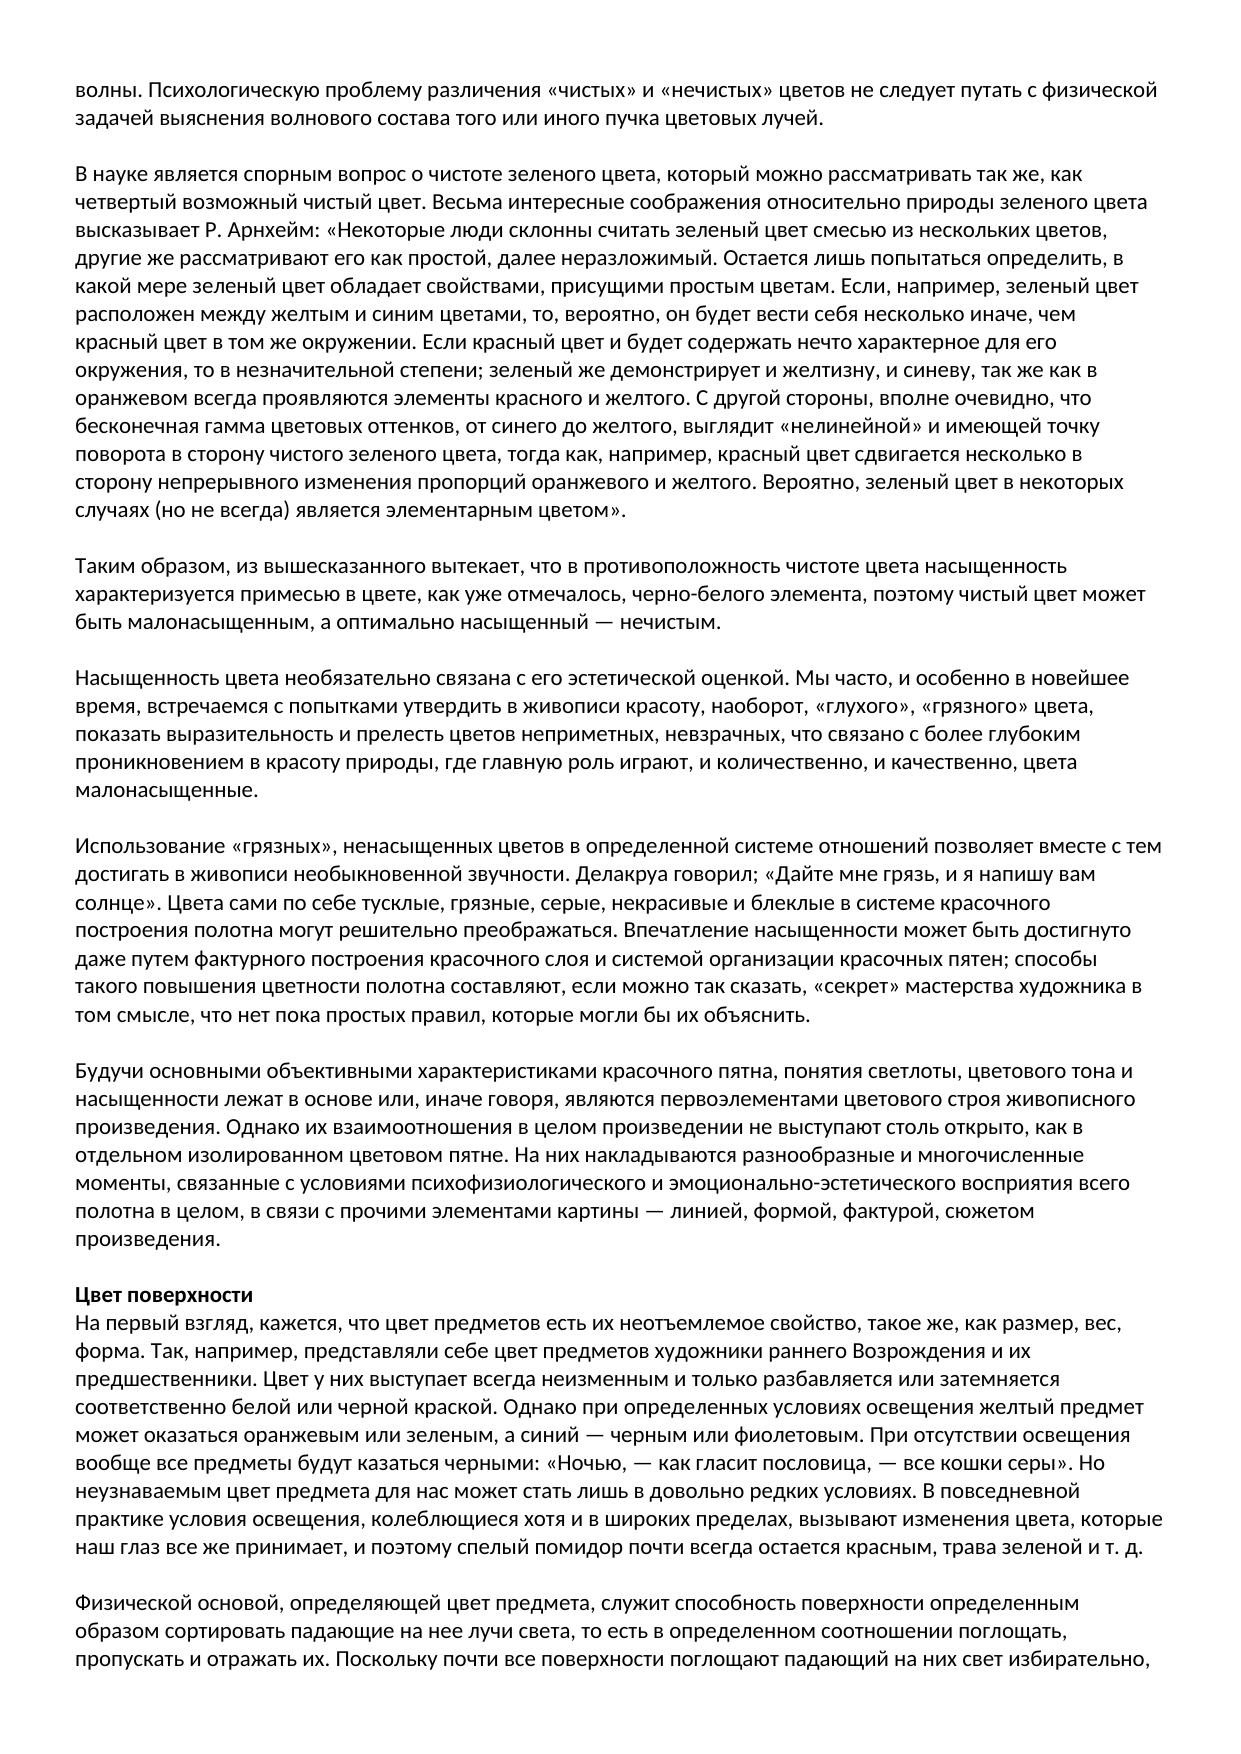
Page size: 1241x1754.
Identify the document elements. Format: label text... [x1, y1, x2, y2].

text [75, 1588, 1165, 1672]
text Насыщенность цвета необязательно связана с его эстетической оценкой. Мы часто, и особенно в новейшее время, встречаемся с попытками утвердить в живописи красоту, наоборот, «глухого», «грязного» цвета, показать выразительность и прелесть цветов неприметных, невзрачных, что связано с более глубоким проникновением в красоту природы, где главную роль играют, и количественно, и качественно, цвета малонасыщенные. [75, 663, 1165, 803]
text Будучи основными объективными характеристиками красочного пятна, понятия светлоты, цветового тона и насыщенности лежат в основе или, иначе говоря, являются первоэлементами цветового строя живописного произведения. Однако их взаимоотношения в целом произведении не выступают столь открыто, как в отдельном изолированном цветовом пятне. На них накладываются разнообразные и многочисленные моменты, связанные с условиями психофизиологического и эмоционально-эстетического восприятия всего полотна в целом, в связи с прочими элементами картины — линией, формой, фактурой, сюжетом произведения. [75, 1056, 1165, 1252]
text Цвет поверхности [75, 1280, 1165, 1308]
text Использование «грязных», ненасыщенных цветов в определенной системе отношений позволяет вместе с тем достигать в живописи необыкновенной звучности. Делакруа говорил; «Дайте мне грязь, и я напишу вам солнце». Цвета сами по себе тусклые, грязные, серые, некрасивые и блеклые в системе красочного построения полотна могут решительно преображаться. Впечатление насыщенности может быть достигнуто даже путем фактурного построения красочного слоя и системой организации красочных пятен; способы такого повышения цветности полотна составляют, если можно так сказать, «секрет» мастерства художника в том смысле, что нет пока простых правил, которые могли бы их объяснить. [75, 832, 1165, 1028]
text На первый взгляд, кажется, что цвет предметов есть их неотъемлемое свойство, такое же, как размер, вес, форма. Так, например, представляли себе цвет предметов художники раннего Возрождения и их предшественники. Цвет у них выступает всегда неизменным и только разбавляется или затемняется соответственно белой или черной краской. Однако при определенных условиях освещения желтый предмет может оказаться оранжевым или зеленым, а синий — черным или фиолетовым. При отсутствии освещения вообще все предметы будут казаться черными: «Ночью, — как гласит пословица, — все кошки серы». Но неузнаваемым цвет предмета для нас может стать лишь в довольно редких условиях. В повседневной практике условия освещения, колеблющиеся хотя и в широких пределах, вызывают изменения цвета, которые наш глаз все же принимает, и поэтому спелый помидор почти всегда остается красным, трава зеленой и т. д. [75, 1308, 1165, 1560]
text Таким образом, из вышесказанного вытекает, что в противоположность чистоте цвета насыщенность характеризуется примесью в цвете, как уже отмечалось, черно-белого элемента, поэтому чистый цвет может быть малонасыщенным, а оптимально насыщенный — нечистым. [75, 551, 1165, 635]
text В науке является спорным вопрос о чистоте зеленого цвета, который можно рассматривать так же, как четвертый возможный чистый цвет. Весьма интересные соображения относительно природы зеленого цвета высказывает Р. Арнхейм: «Некоторые люди склонны считать зеленый цвет смесью из нескольких цветов, другие же рассматривают его как простой, далее неразложимый. Остается лишь попытаться определить, в какой мере зеленый цвет обладает свойствами, присущими простым цветам. Если, например, зеленый цвет расположен между желтым и синим цветами, то, вероятно, он будет вести себя несколько иначе, чем красный цвет в том же окружении. Если красный цвет и будет содержать нечто характерное для его окружения, то в незначительной степени; зеленый же демонстрирует и желтизну, и синеву, так же как в оранжевом всегда проявляются элементы красного и желтого. С другой стороны, вполне очевидно, что бесконечная гамма цветовых оттенков, от синего до желтого, выглядит «нелинейной» и имеющей точку поворота в сторону чистого зеленого цвета, тогда как, например, красный цвет сдвигается несколько в сторону непрерывного изменения пропорций оранжевого и желтого. Вероятно, зеленый цвет в некоторых случаях (но не всегда) является элементарным цветом». [75, 159, 1165, 523]
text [75, 75, 1165, 131]
